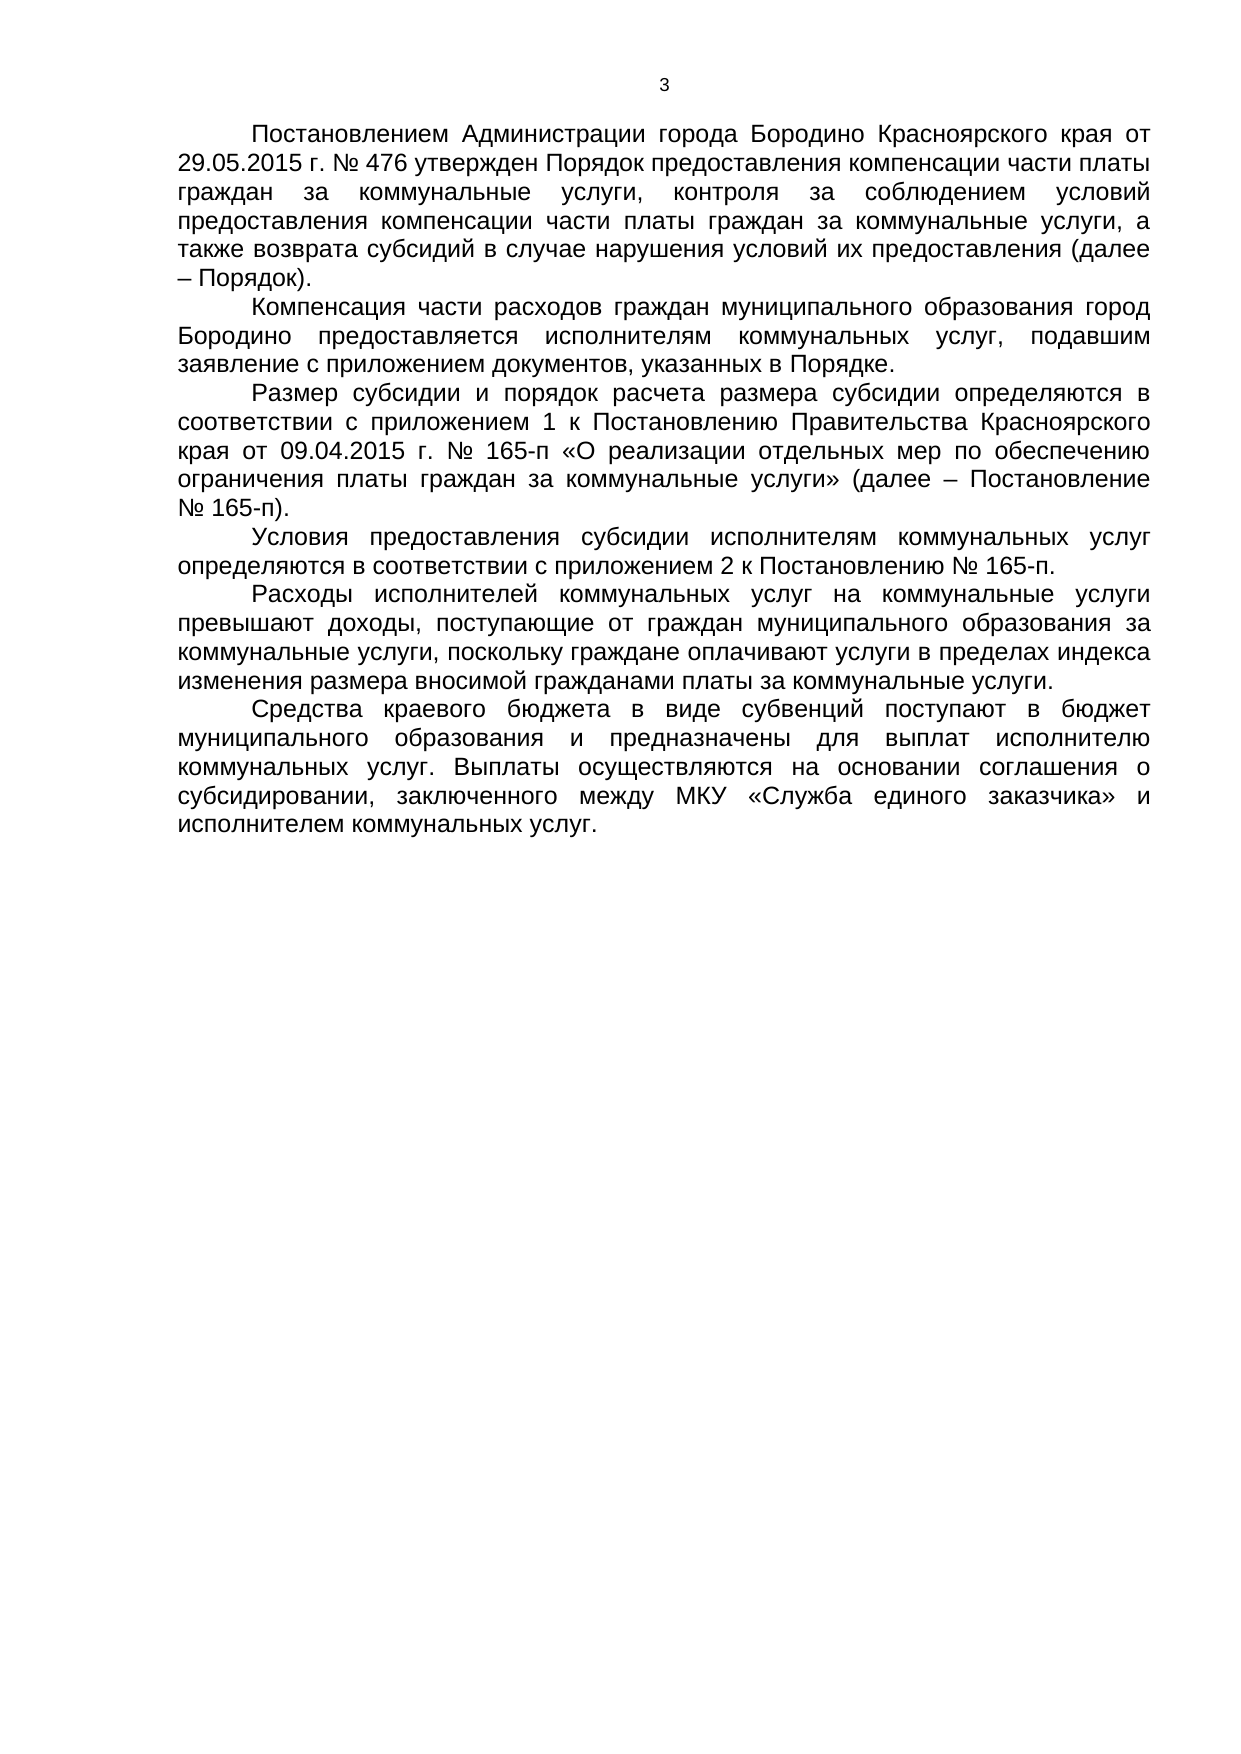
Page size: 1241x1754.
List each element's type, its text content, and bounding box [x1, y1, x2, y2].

text Условия предоставления субсидии исполнителям коммунальных услуг определяются в соответствии с приложением 2 к Постановлению № 165-п. [177, 522, 1152, 579]
text Средства краевого бюджета в виде субвенций поступают в бюджет муниципального образования и предназначены для выплат исполнителю коммунальных услуг. Выплаты осуществляются на основании соглашения о субсидировании, заключенного между МКУ «Служба единого заказчика» и исполнителем коммунальных услуг. [177, 694, 1152, 838]
text Компенсация части расходов граждан муниципального образования город Бородино предоставляется исполнителям коммунальных услуг, подавшим заявление с приложением документов, указанных в Порядке. [177, 292, 1152, 378]
text Постановлением Администрации города Бородино Красноярского края от 29.05.2015 г. № 476 утвержден Порядок предоставления компенсации части платы граждан за коммунальные услуги, контроля за соблюдением условий предоставления компенсации части платы граждан за коммунальные услуги, а также возврата субсидий в случае нарушения условий их предоставления (далее – Порядок). [177, 119, 1152, 292]
text Расходы исполнителей коммунальных услуг на коммунальные услуги превышают доходы, поступающие от граждан муниципального образования за коммунальные услуги, поскольку граждане оплачивают услуги в пределах индекса изменения размера вносимой гражданами платы за коммунальные услуги. [177, 579, 1152, 694]
text Размер субсидии и порядок расчета размера субсидии определяются в соответствии с приложением 1 к Постановлению Правительства Красноярского края от 09.04.2015 г. № 165-п «О реализации отдельных мер по обеспечению ограничения платы граждан за коммунальные услуги» (далее – Постановление № 165-п). [177, 378, 1152, 522]
